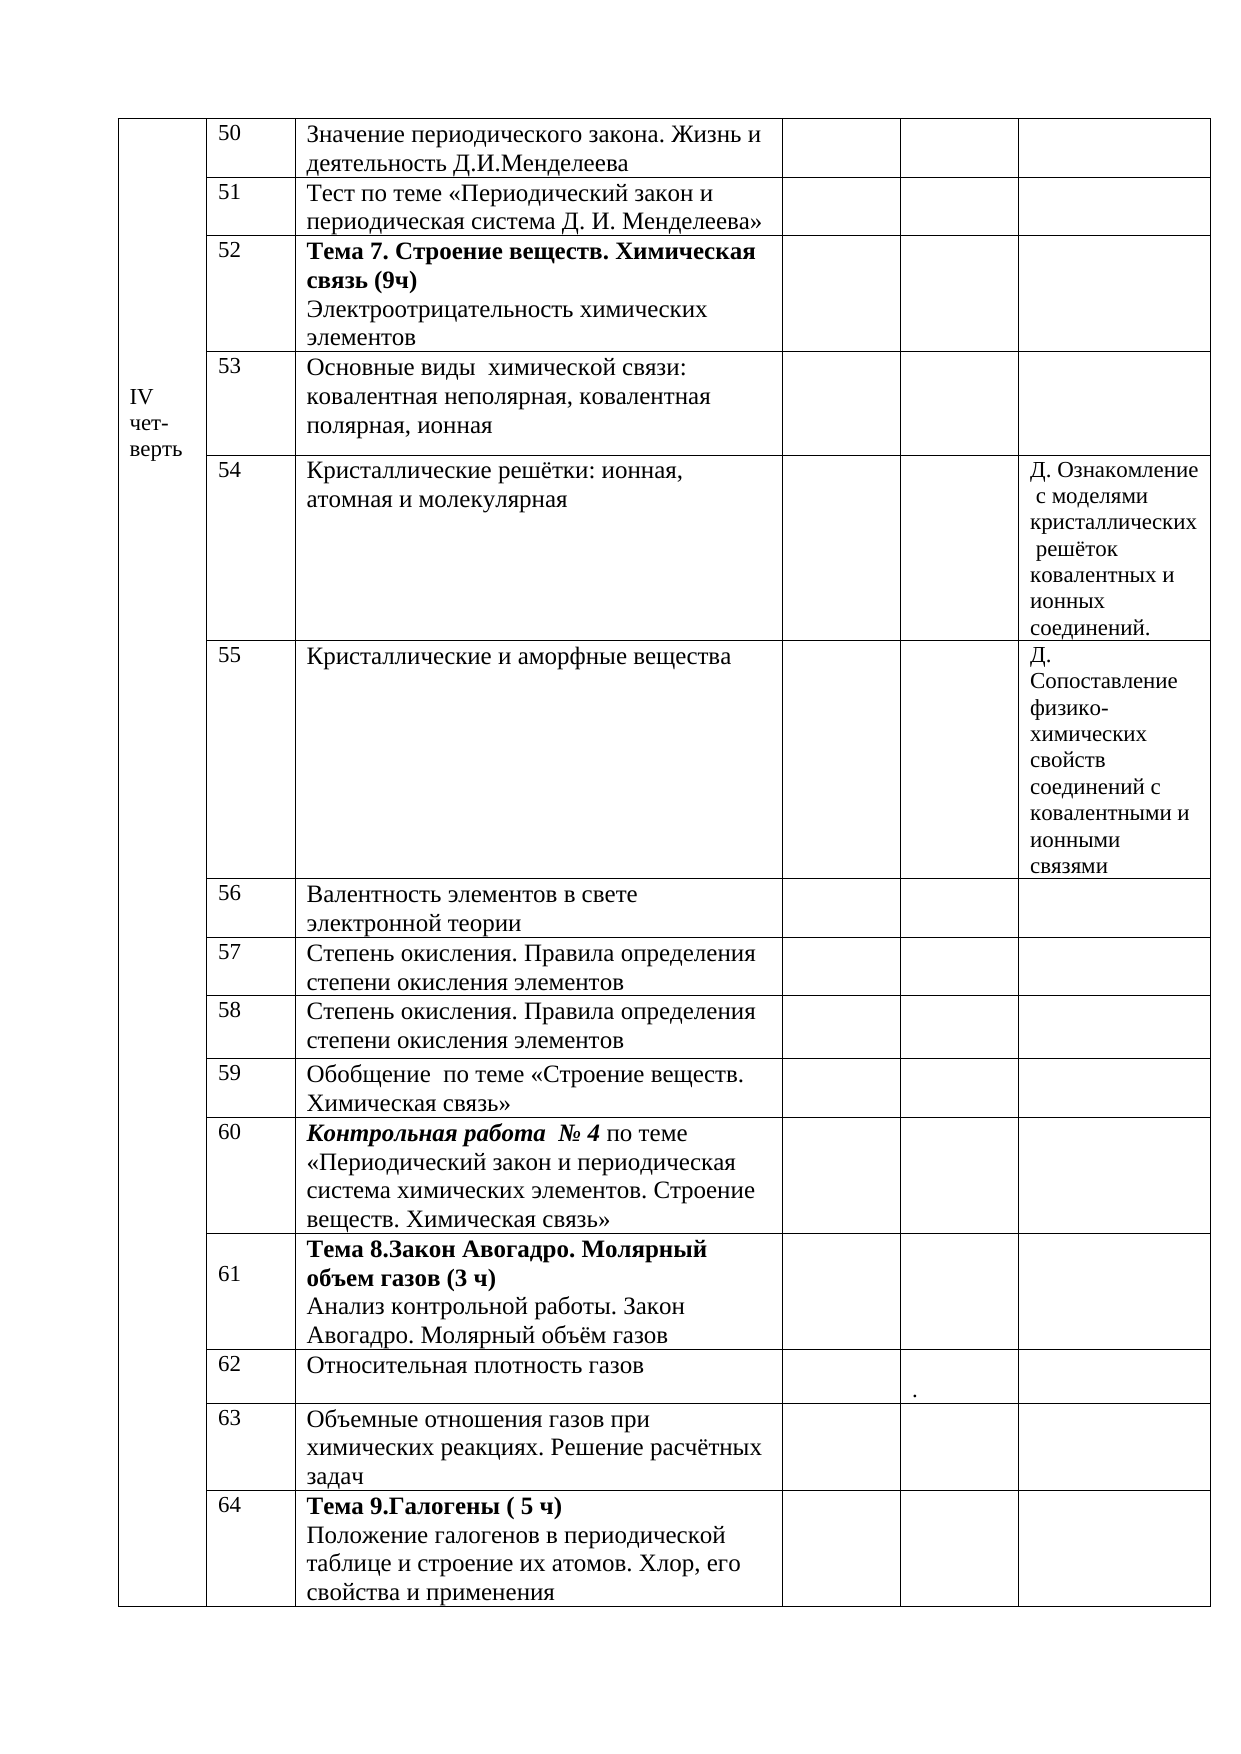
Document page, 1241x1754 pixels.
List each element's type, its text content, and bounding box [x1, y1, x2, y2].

table_cell 59 [207, 1059, 295, 1117]
table_cell [1019, 879, 1210, 937]
table_cell [901, 1059, 1018, 1117]
table_cell [783, 1491, 900, 1606]
table_cell [783, 996, 900, 1058]
table_cell 63 [207, 1404, 295, 1490]
table_cell [783, 352, 900, 454]
table_cell [783, 236, 900, 351]
table_cell [1019, 236, 1210, 351]
table_cell Д. Сопоставление физико-химических свойств соединений с ковалентными и ионными связями [1019, 641, 1210, 878]
table_cell 62 [207, 1350, 295, 1403]
table_cell [1019, 1491, 1210, 1606]
table_cell [1019, 1350, 1210, 1403]
table_cell [1019, 938, 1210, 995]
table_cell [901, 1404, 1018, 1490]
table_cell [1019, 352, 1210, 454]
table_cell [1019, 1404, 1210, 1490]
table_cell 55 [207, 641, 295, 878]
table_cell [901, 938, 1018, 995]
table_cell [783, 119, 900, 177]
table_cell Валентность элементов в свете электронной теории [296, 879, 782, 937]
table_cell [783, 1118, 900, 1233]
table_cell 57 [207, 938, 295, 995]
table_cell 58 [207, 996, 295, 1058]
table_cell 54 [207, 456, 295, 640]
table_cell [783, 1234, 900, 1349]
table_cell 52 [207, 236, 295, 351]
table_cell [783, 456, 900, 640]
table_cell 61 [207, 1234, 295, 1349]
table_cell [1019, 1234, 1210, 1349]
table_cell Основные виды химической связи: ковалентная неполярная, ковалентная полярная, ионная [296, 352, 782, 454]
table_cell [901, 119, 1018, 177]
table_cell [1019, 178, 1210, 235]
table_cell [783, 879, 900, 937]
table_cell [1019, 1059, 1210, 1117]
table_cell Кристаллические и аморфные вещества [296, 641, 782, 878]
table_cell Тема 8.Закон Авогадро. Молярный объем газов (3 ч) Анализ контрольной работы. Закон Авогадро. Молярный объём газов [296, 1234, 782, 1349]
table_cell [783, 1350, 900, 1403]
table_cell [901, 1491, 1018, 1606]
table_cell [783, 641, 900, 878]
table_cell [901, 1118, 1018, 1233]
table_cell 56 [207, 879, 295, 937]
table_cell . [901, 1350, 1018, 1403]
table_cell 64 [207, 1491, 295, 1606]
table_cell [901, 996, 1018, 1058]
table_cell Кристаллические решётки: ионная, атомная и молекулярная [296, 456, 782, 640]
table_cell [901, 641, 1018, 878]
table_cell [901, 178, 1018, 235]
table_cell Относительная плотность газов [296, 1350, 782, 1403]
table_cell Контрольная работа № 4 по теме «Периодический закон и периодическая система химических элементов. Строение веществ. Химическая связь» [296, 1118, 782, 1233]
table_cell [783, 938, 900, 995]
table_cell Степень окисления. Правила определения степени окисления элементов [296, 938, 782, 995]
table_cell Степень окисления. Правила определения степени окисления элементов [296, 996, 782, 1058]
table_cell [783, 1059, 900, 1117]
table_cell Объемные отношения газов при химических реакциях. Решение расчётных задач [296, 1404, 782, 1490]
table_cell [901, 456, 1018, 640]
table_cell 60 [207, 1118, 295, 1233]
table_cell [901, 879, 1018, 937]
table_cell [1019, 1118, 1210, 1233]
table_cell [901, 1234, 1018, 1349]
table_cell Тема 9.Галогены ( 5 ч) Положение галогенов в периодической таблице и строение их атомов. Хлор, его свойства и применения [296, 1491, 782, 1606]
table_cell Тест по теме «Периодический закон и периодическая система Д. И. Менделеева» [296, 178, 782, 235]
table_cell 53 [207, 352, 295, 454]
table_cell [783, 178, 900, 235]
table_cell Д. Ознакомление с моделями кристаллических решёток ковалентных и ионных соединений. [1019, 456, 1210, 640]
table_cell Тема 7. Строение веществ. Химическая связь (9ч) Электроотрицательность химических элементов [296, 236, 782, 351]
table_cell Обобщение по теме «Строение веществ. Химическая связь» [296, 1059, 782, 1117]
table_cell Значение периодического закона. Жизнь и деятельность Д.И.Менделеева [296, 119, 782, 177]
table_cell [901, 236, 1018, 351]
table_cell 50 [207, 119, 295, 177]
table_cell [1019, 119, 1210, 177]
table_cell [783, 1404, 900, 1490]
table_cell 51 [207, 178, 295, 235]
table_cell [1019, 996, 1210, 1058]
table_cell [901, 352, 1018, 454]
